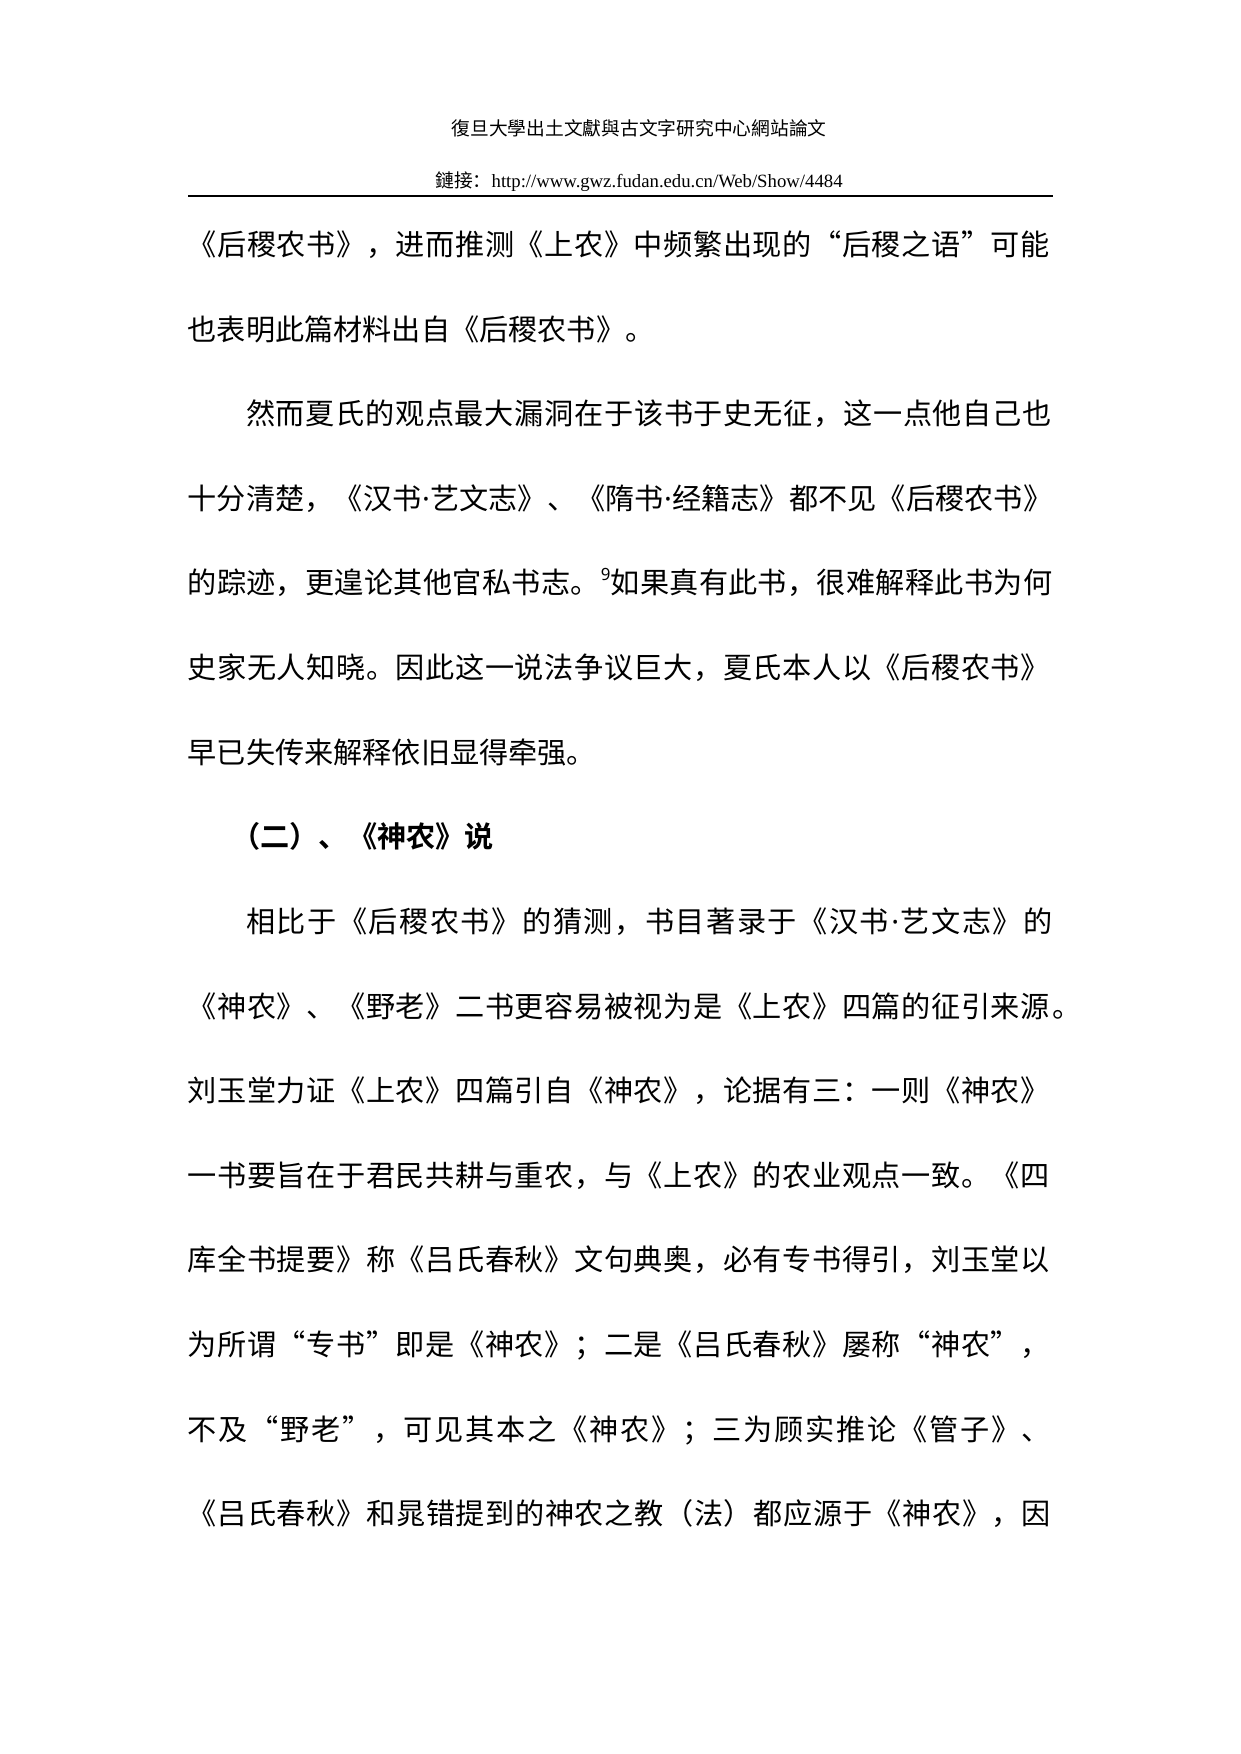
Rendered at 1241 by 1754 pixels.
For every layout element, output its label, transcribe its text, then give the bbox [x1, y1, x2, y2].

text （二）、《神农》说 [231, 814, 1053, 856]
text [187, 222, 1053, 348]
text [187, 898, 1053, 1533]
text 然而夏氏的观点最大漏洞在于该书于史无征，这一点他自己也十分清楚，《汉书·艺文志》、《隋书·经籍志》都不见《后稷农书》的踪迹，更遑论其他官私书志。如果真有此书，很难解释此书为何史家无人知晓。因此这一说法争议巨大，夏氏本人以《后稷农书》早已失传来解释依旧显得牵强。 [187, 391, 1053, 772]
